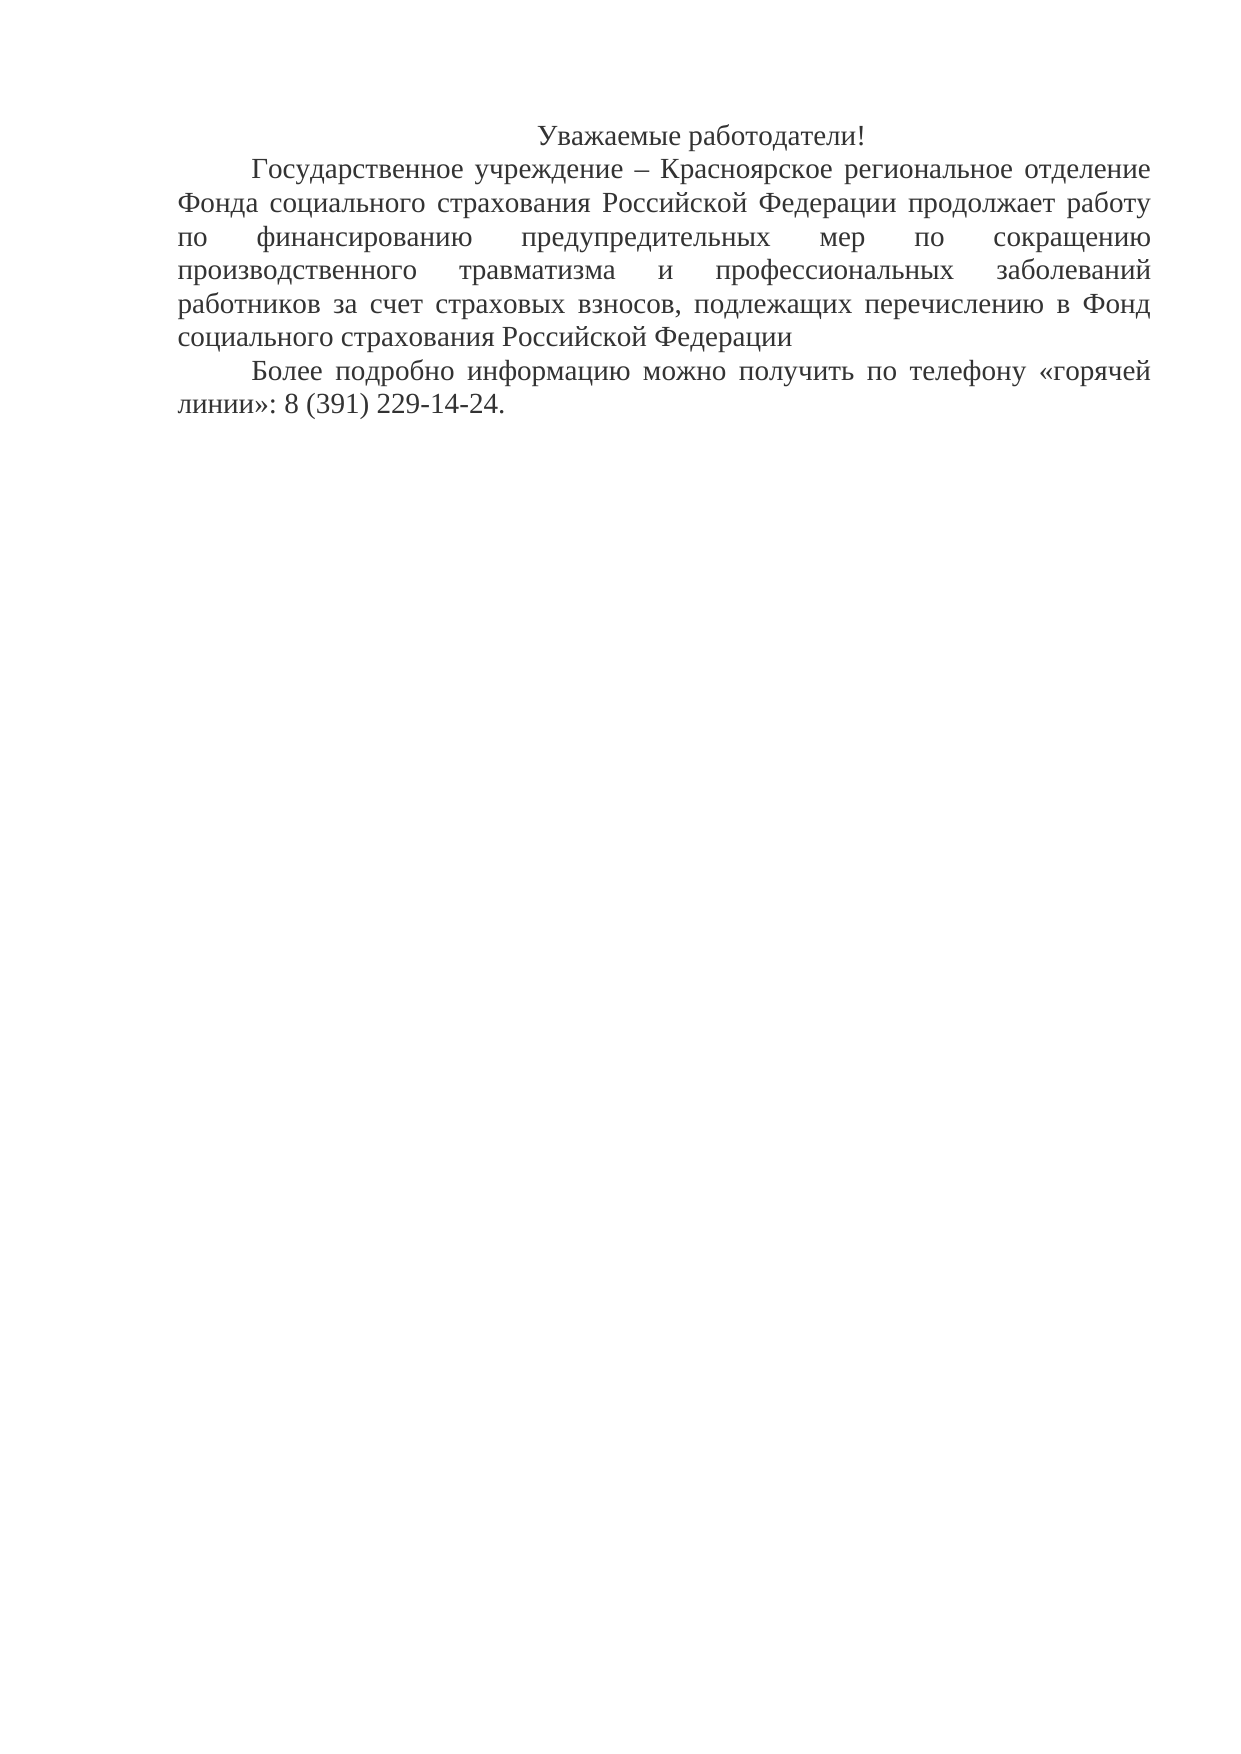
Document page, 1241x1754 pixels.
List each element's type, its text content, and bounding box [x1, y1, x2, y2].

text Уважаемые работодатели! [177, 118, 1152, 152]
text Государственное учреждение – Красноярское региональное отделение Фонда социального страхования Российской Федерации продолжает работу по финансированию предупредительных мер по сокращению производственного травматизма и профессиональных заболеваний работников за счет страховых взносов, подлежащих перечислению в Фонд социального страхования Российской Федерации [177, 152, 1152, 353]
text Более подробно информацию можно получить по телефону «горячей линии»: 8 (391) 229-14-24. [177, 353, 1152, 420]
